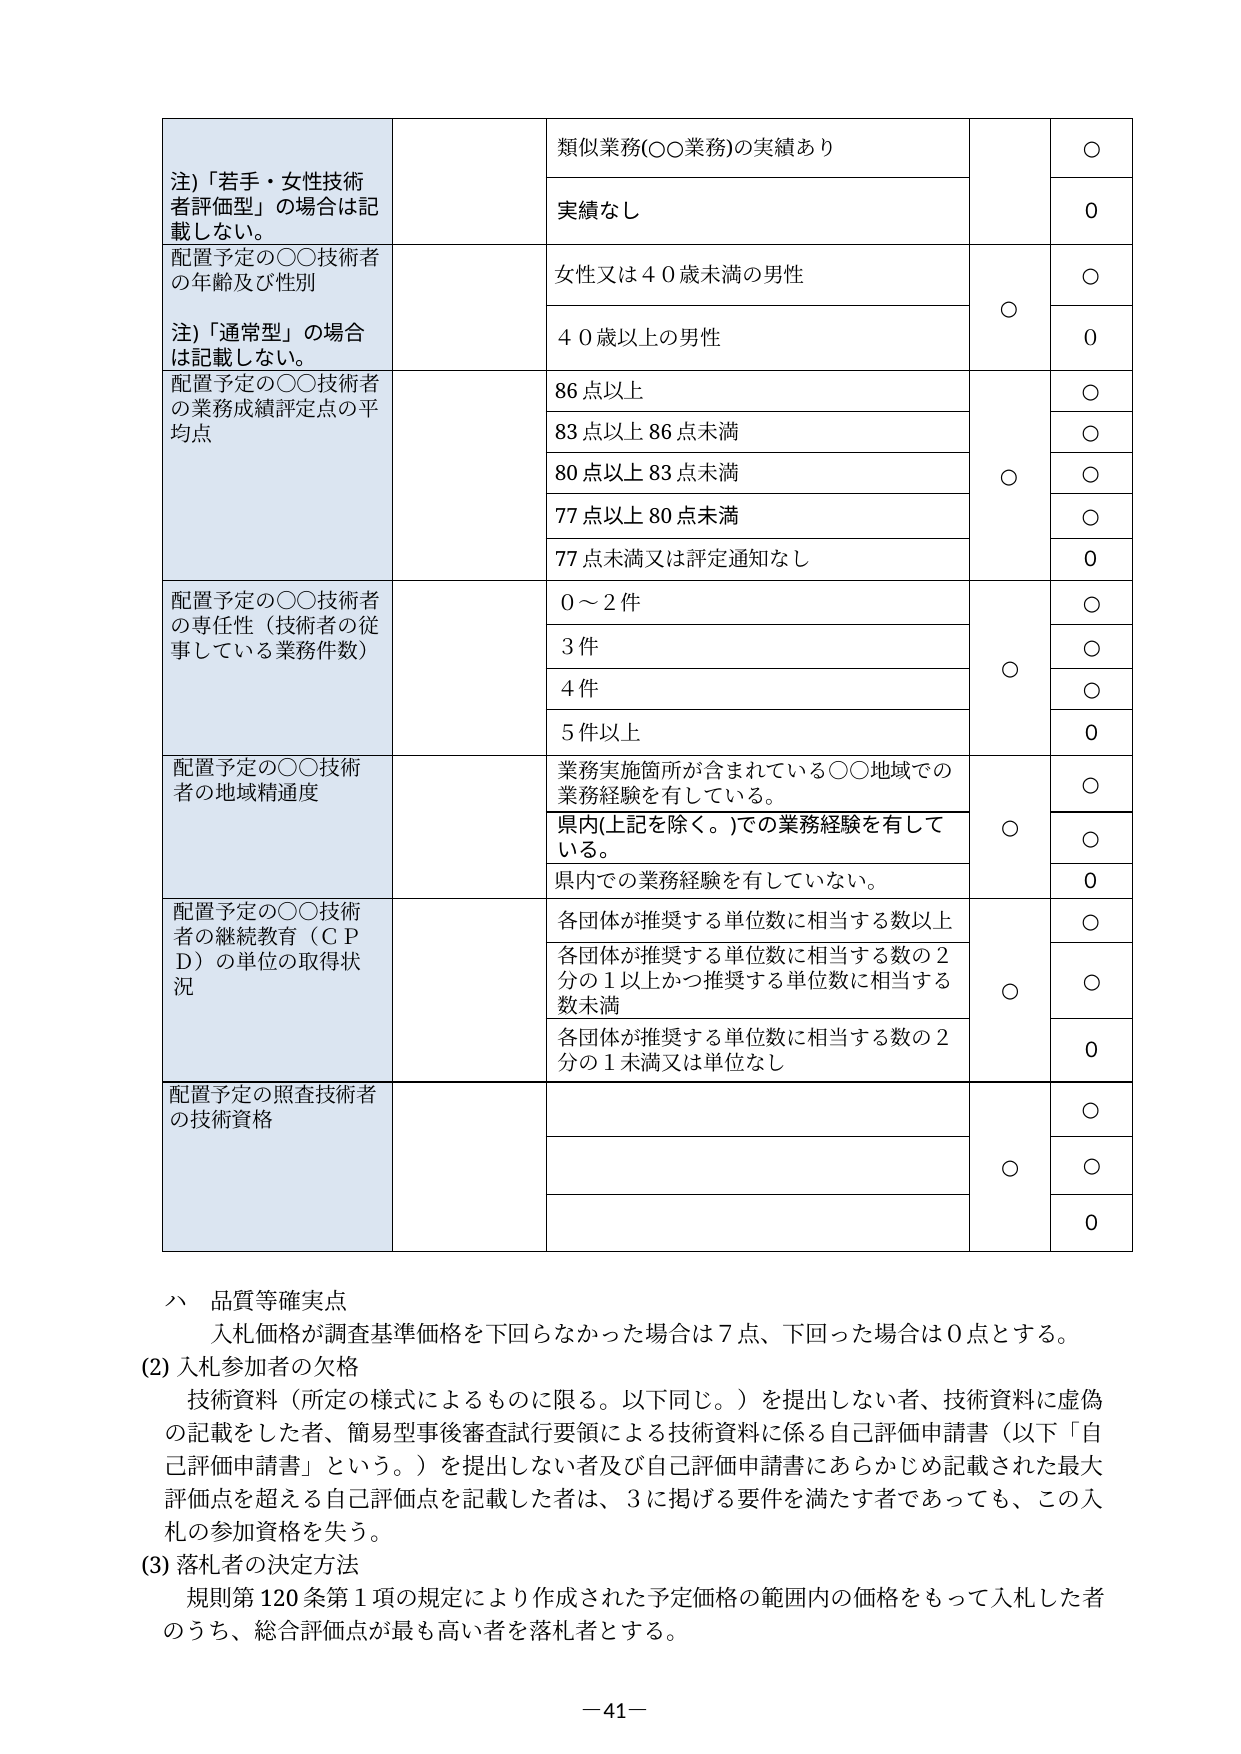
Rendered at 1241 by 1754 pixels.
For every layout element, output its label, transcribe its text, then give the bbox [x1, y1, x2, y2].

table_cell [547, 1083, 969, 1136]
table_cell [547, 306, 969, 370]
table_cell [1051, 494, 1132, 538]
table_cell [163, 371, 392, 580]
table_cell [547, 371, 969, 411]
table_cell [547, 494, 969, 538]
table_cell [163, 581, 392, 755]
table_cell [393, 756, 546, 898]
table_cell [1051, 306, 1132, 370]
text 入札価格が調査基準価格を下回らなかった場合は７点、下回った場合は０点とする。 [187, 1316, 1122, 1349]
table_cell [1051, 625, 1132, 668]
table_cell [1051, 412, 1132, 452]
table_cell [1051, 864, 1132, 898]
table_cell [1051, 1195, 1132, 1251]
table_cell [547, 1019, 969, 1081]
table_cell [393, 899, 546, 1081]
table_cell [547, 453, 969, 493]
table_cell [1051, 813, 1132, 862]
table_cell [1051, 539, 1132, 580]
text (3) 落札者の決定方法 [118, 1547, 1122, 1580]
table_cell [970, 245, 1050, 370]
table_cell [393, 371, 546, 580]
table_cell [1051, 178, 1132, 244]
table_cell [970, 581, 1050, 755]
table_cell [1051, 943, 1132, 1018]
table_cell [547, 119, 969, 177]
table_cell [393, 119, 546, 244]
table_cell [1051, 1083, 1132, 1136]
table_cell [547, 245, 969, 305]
text 規則第120条第１項の規定により作成された予定価格の範囲内の価格をもって入札した者のうち、総合評価点が最も高い者を落札者とする。 [141, 1580, 1122, 1646]
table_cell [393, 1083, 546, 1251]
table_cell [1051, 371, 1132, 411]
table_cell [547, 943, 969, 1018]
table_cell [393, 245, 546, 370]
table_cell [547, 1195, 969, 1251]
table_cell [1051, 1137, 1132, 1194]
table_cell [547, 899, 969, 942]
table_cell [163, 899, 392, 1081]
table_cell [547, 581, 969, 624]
text (2) 入札参加者の欠格 [118, 1349, 1122, 1382]
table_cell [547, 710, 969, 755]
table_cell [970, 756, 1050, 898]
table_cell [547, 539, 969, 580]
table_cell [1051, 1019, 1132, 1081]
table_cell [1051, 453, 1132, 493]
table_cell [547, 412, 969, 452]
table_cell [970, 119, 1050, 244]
text 技術資料（所定の様式によるものに限る。以下同じ。）を提出しない者、技術資料に虚偽の記載をした者、簡易型事後審査試行要領による技術資料に係る自己評価申請書（以下「自己評価申請書」という。）を提出しない者及び自己評価申請書にあらかじめ記載された最大評価点を超える自己評価点を記載した者は、３に掲げる要件を満たす者であっても、この入札の参加資格を失う。 [141, 1382, 1122, 1547]
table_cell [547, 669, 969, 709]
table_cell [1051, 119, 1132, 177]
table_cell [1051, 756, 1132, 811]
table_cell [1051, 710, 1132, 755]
text ハ 品質等確実点 [118, 1283, 1122, 1316]
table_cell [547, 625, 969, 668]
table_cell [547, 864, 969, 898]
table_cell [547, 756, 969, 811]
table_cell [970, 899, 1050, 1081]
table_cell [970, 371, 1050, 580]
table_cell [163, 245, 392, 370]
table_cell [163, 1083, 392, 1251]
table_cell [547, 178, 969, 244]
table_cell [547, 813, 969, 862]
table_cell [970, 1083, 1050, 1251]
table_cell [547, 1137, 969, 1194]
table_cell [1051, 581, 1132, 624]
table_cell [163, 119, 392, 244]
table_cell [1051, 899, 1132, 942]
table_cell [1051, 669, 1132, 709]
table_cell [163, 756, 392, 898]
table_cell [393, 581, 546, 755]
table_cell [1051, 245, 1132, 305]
